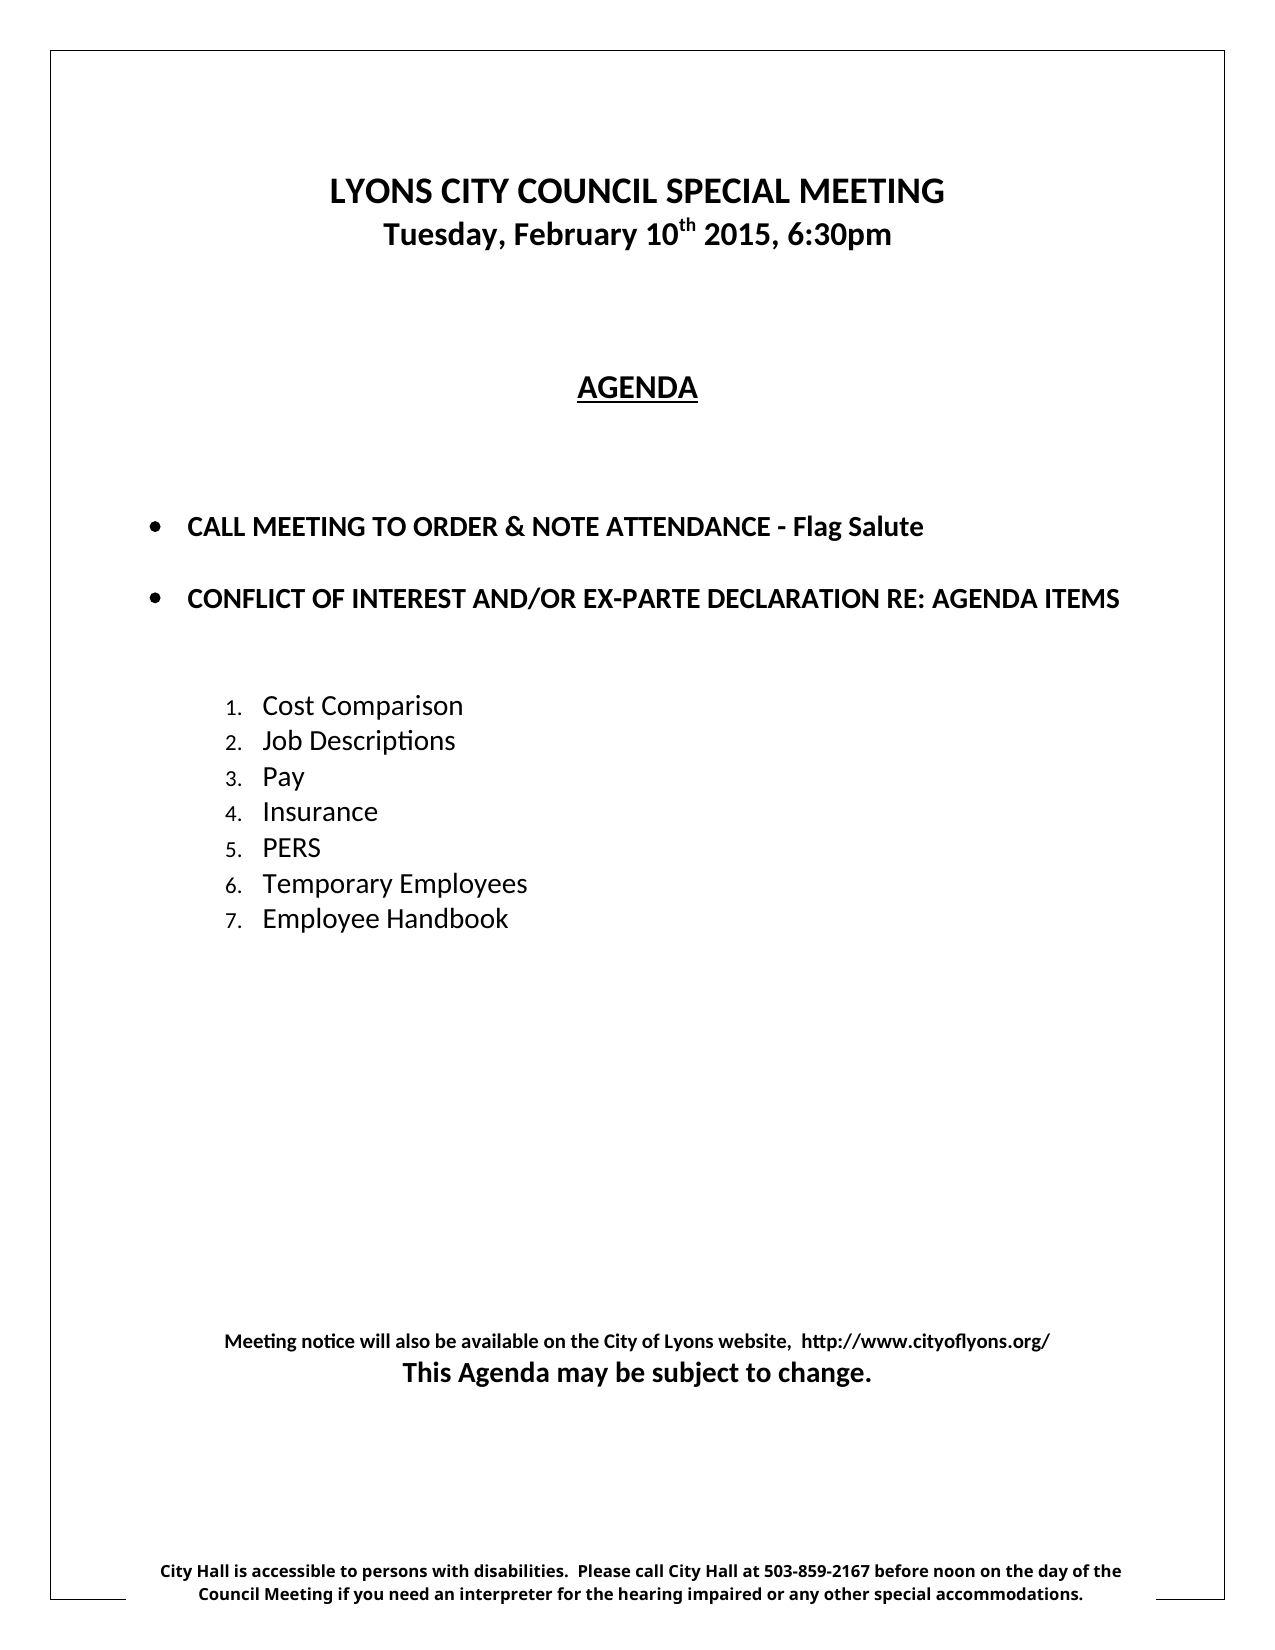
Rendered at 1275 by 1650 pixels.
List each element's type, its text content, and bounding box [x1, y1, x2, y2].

list CALL MEETING TO ORDER & NOTE ATTENDANCE - Flag Salute [150, 508, 1200, 544]
subtitle Tuesday, February 10th 2015, 6:30pm [75, 212, 1200, 253]
list CONFLICT OF INTEREST AND/OR EX-PARTE DECLARATION RE: AGENDA ITEMS [150, 580, 1200, 615]
subtitle LYONS COUNCIL SPECIAL MEETING [75, 167, 1200, 212]
list Employee Handbook [225, 900, 1200, 936]
list Temporary Employees [225, 865, 1200, 900]
subtitle AGENDA [75, 366, 1200, 407]
list Insurance [225, 793, 1200, 829]
list Cost Comparison [225, 687, 1200, 722]
text This Agenda may be subject to change. [75, 1354, 1200, 1389]
list Pay [225, 758, 1200, 793]
text Meeting notice will also be available on the City of Lyons website, http://www.cityoflyons.org/ [75, 1328, 1200, 1354]
list PERS [225, 829, 1200, 865]
list Job Descriptions [225, 722, 1200, 758]
